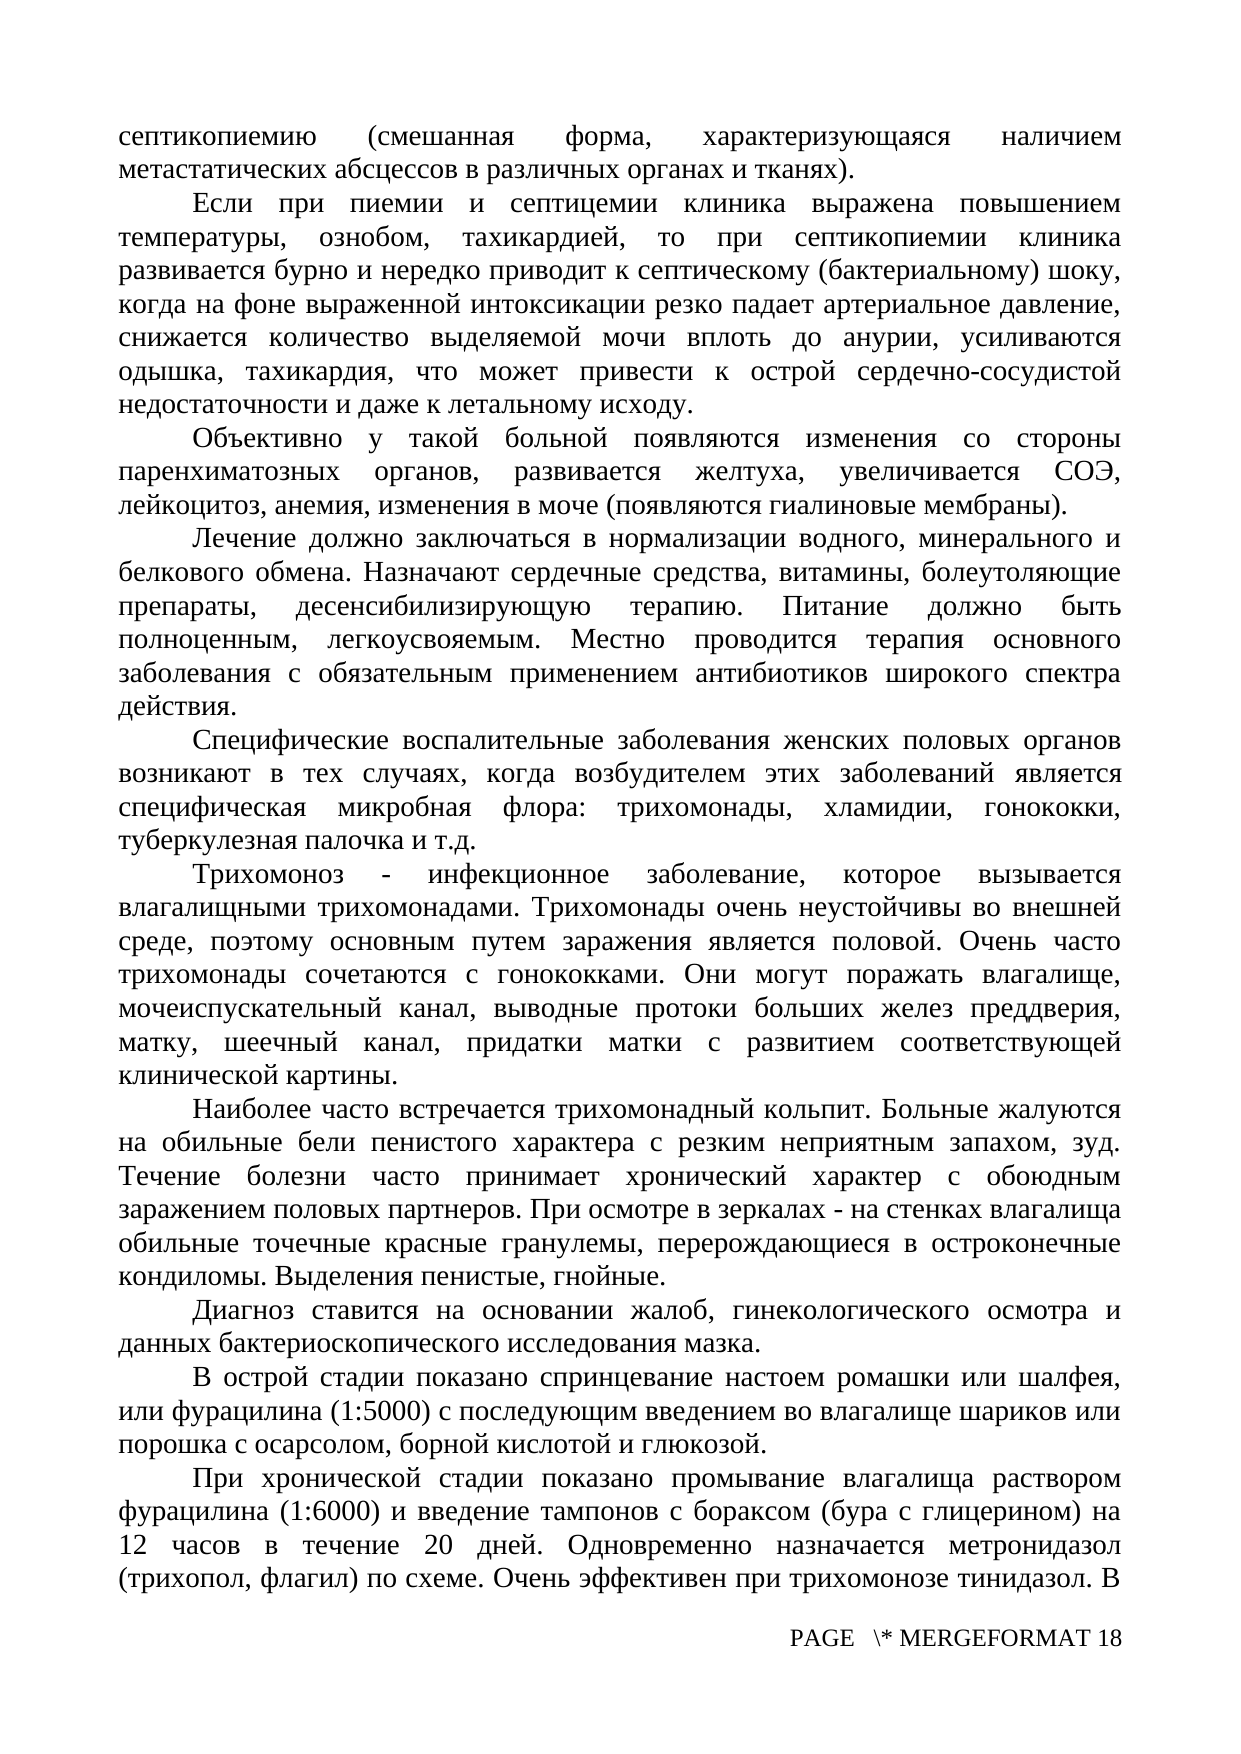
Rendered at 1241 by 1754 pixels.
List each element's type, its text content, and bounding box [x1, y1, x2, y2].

text Лечение должно заключаться в нормализации водного, минерального и белкового обмена. Назначают сердечные средства, витамины, болеутоляющие препараты, десенсибилизирующую терапию. Питание должно быть полноценным, легкоусвояемым. Местно проводится терапия основного заболевания с обязательным применением антибиотиков широкого спектра действия. [118, 521, 1122, 722]
text Наиболее часто встречается трихомонадный кольпит. Больные жалуются на обильные бели пенистого характера с резким неприятным запахом, зуд. Течение болезни часто принимает хронический характер с обоюдным заражением половых партнеров. При осмотре в зеркалах - на стенках влагалища обильные точечные красные гранулемы, перерождающиеся в остроконечные кондиломы. Выделения пенистые, гнойные. [118, 1091, 1122, 1292]
text Специфические воспалительные заболевания женских половых органов возникают в тех случаях, когда возбудителем этих заболеваний является специфическая микробная флора: трихомонады, хламидии, гонококки, туберкулезная палочка и т.д. [118, 722, 1122, 856]
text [118, 118, 1122, 185]
text Диагноз ставится на основании жалоб, гинекологического осмотра и данных бактериоскопического исследования мазка. [118, 1292, 1122, 1359]
text В острой стадии показано спринцевание настоем ромашки или шалфея, или фурацилина (1:5000) с последующим введением во влагалище шариков или порошка с осарсолом, борной кислотой и глюкозой. [118, 1359, 1122, 1460]
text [118, 1460, 1122, 1594]
text Если при пиемии и септицемии клиника выражена повышением температуры, ознобом, тахикардией, то при септикопиемии клиника развивается бурно и нередко приводит к септическому (бактериальному) шоку, когда на фоне выраженной интоксикации резко падает артериальное давление, снижается количество выделяемой мочи вплоть до анурии, усиливаются одышка, тахикардия, что может привести к острой сердечно-сосудистой недостаточности и даже к летальному исходу. [118, 185, 1122, 420]
text Трихомоноз - инфекционное заболевание, которое вызывается влагалищными трихомонадами. Трихомонады очень неустойчивы во внешней среде, поэтому основным путем заражения является половой. Очень часто трихомонады сочетаются с гонококками. Они могут поражать влагалище, мочеиспускательный канал, выводные протоки больших желез преддверия, матку, шеечный канал, придатки матки с развитием соответствующей клинической картины. [118, 856, 1122, 1091]
text Объективно у такой больной появляются изменения со стороны паренхиматозных органов, развивается желтуха, увеличивается СОЭ, лейкоцитоз, анемия, изменения в моче (появляются гиалиновые мембраны). [118, 420, 1122, 521]
